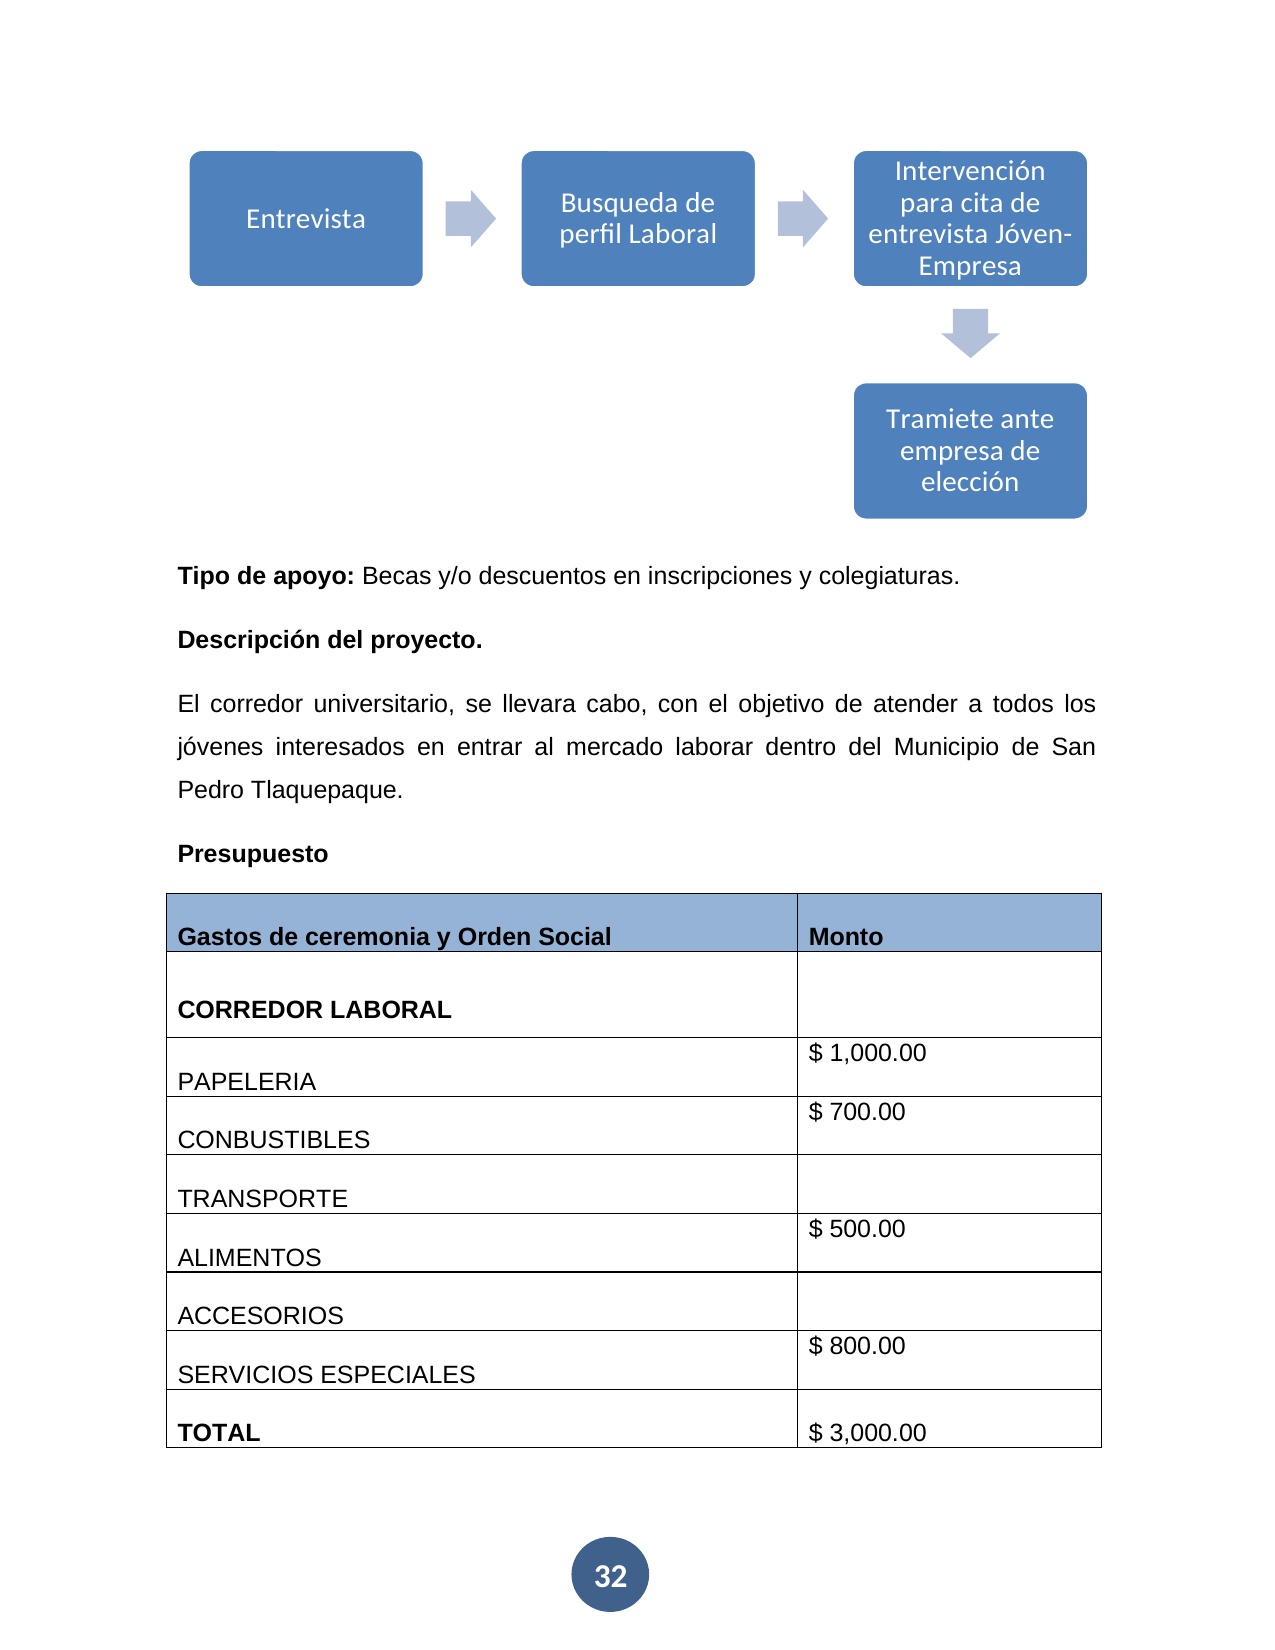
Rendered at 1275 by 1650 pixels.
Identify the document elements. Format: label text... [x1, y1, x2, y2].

table_cell [798, 1273, 1101, 1330]
table_cell $ 700.00 [798, 1097, 1101, 1154]
text Descripción del proyecto. [177, 624, 1098, 653]
table_cell TOTAL [167, 1390, 797, 1447]
table_cell CORREDOR LABORAL [167, 952, 797, 1037]
table_cell SERVICIOS ESPECIALES [167, 1331, 797, 1388]
table_cell ACCESORIOS [167, 1273, 797, 1330]
table_cell ALIMENTOS [167, 1214, 797, 1271]
table_cell $ 1,000.00 [798, 1038, 1101, 1096]
table_header Monto [798, 894, 1101, 951]
table_cell [798, 952, 1101, 1037]
table_cell CONBUSTIBLES [167, 1097, 797, 1154]
table_cell $ 3,000.00 [798, 1390, 1101, 1447]
table_cell PAPELERIA [167, 1038, 797, 1096]
text El corredor universitario, se llevara cabo, con el objetivo de atender a todos los jóvenes interesados en entrar al mercado laborar dentro del Municipio de San Pedro Tlaquepaque. [177, 688, 1098, 803]
table_cell $ 800.00 [798, 1331, 1101, 1388]
text Presupuesto [177, 839, 1098, 867]
table_header Gastos de ceremonia y Orden Social [167, 894, 797, 951]
table_cell [798, 1155, 1101, 1213]
table_cell $ 500.00 [798, 1214, 1101, 1271]
table_cell TRANSPORTE [167, 1155, 797, 1213]
text Tipo de apoyo: Becas y/o descuentos en inscripciones y colegiaturas. [177, 561, 1098, 589]
